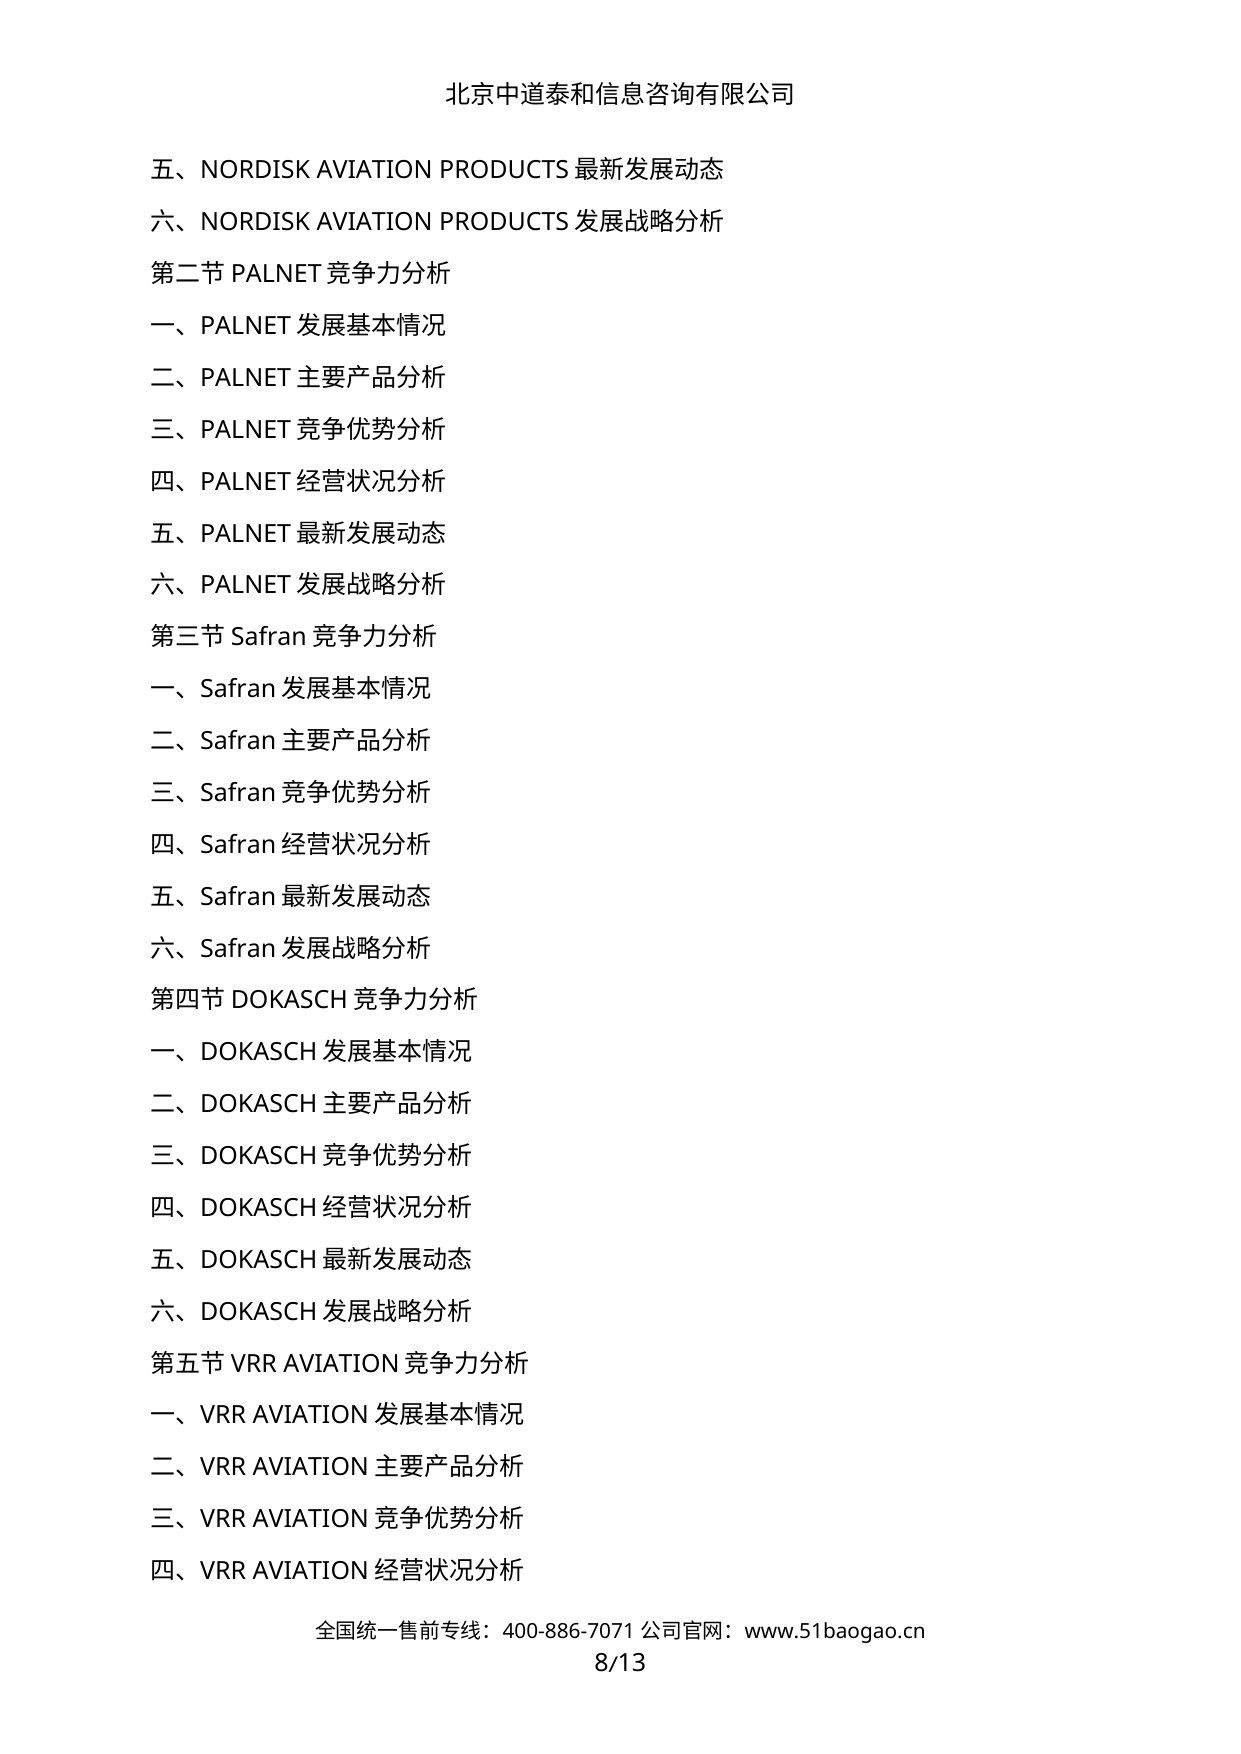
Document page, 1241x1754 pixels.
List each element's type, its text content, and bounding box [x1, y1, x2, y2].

text 六、PALNET发展战略分析 [150, 565, 1090, 601]
text 一、DOKASCH发展基本情况 [150, 1032, 1090, 1068]
text 六、Safran发展战略分析 [150, 928, 1090, 964]
text 第三节 Safran竞争力分析 [150, 617, 1090, 653]
text 六、NORDISK AVIATION PRODUCTS发展战略分析 [150, 202, 1090, 238]
text 三、Safran竞争优势分析 [150, 772, 1090, 809]
text 第二节 PALNET竞争力分析 [150, 254, 1090, 290]
text 四、DOKASCH经营状况分析 [150, 1187, 1090, 1224]
text 五、DOKASCH最新发展动态 [150, 1239, 1090, 1276]
text 五、PALNET最新发展动态 [150, 513, 1090, 549]
text 四、VRR AVIATION经营状况分析 [150, 1551, 1090, 1587]
text 第四节 DOKASCH竞争力分析 [150, 980, 1090, 1016]
text 四、Safran经营状况分析 [150, 824, 1090, 861]
text 三、DOKASCH竞争优势分析 [150, 1136, 1090, 1172]
text 二、Safran主要产品分析 [150, 721, 1090, 757]
text 二、PALNET主要产品分析 [150, 357, 1090, 394]
text 第五节 VRR AVIATION竞争力分析 [150, 1343, 1090, 1379]
text 五、Safran最新发展动态 [150, 876, 1090, 912]
text 六、DOKASCH发展战略分析 [150, 1291, 1090, 1327]
text 一、VRR AVIATION发展基本情况 [150, 1395, 1090, 1431]
text 四、PALNET经营状况分析 [150, 461, 1090, 497]
text 一、PALNET发展基本情况 [150, 306, 1090, 342]
text 三、VRR AVIATION竞争优势分析 [150, 1499, 1090, 1535]
text 一、Safran发展基本情况 [150, 669, 1090, 705]
text 三、PALNET竞争优势分析 [150, 409, 1090, 446]
text 五、NORDISK AVIATION PRODUCTS最新发展动态 [150, 150, 1090, 186]
text 二、DOKASCH主要产品分析 [150, 1084, 1090, 1120]
text 二、VRR AVIATION主要产品分析 [150, 1447, 1090, 1483]
